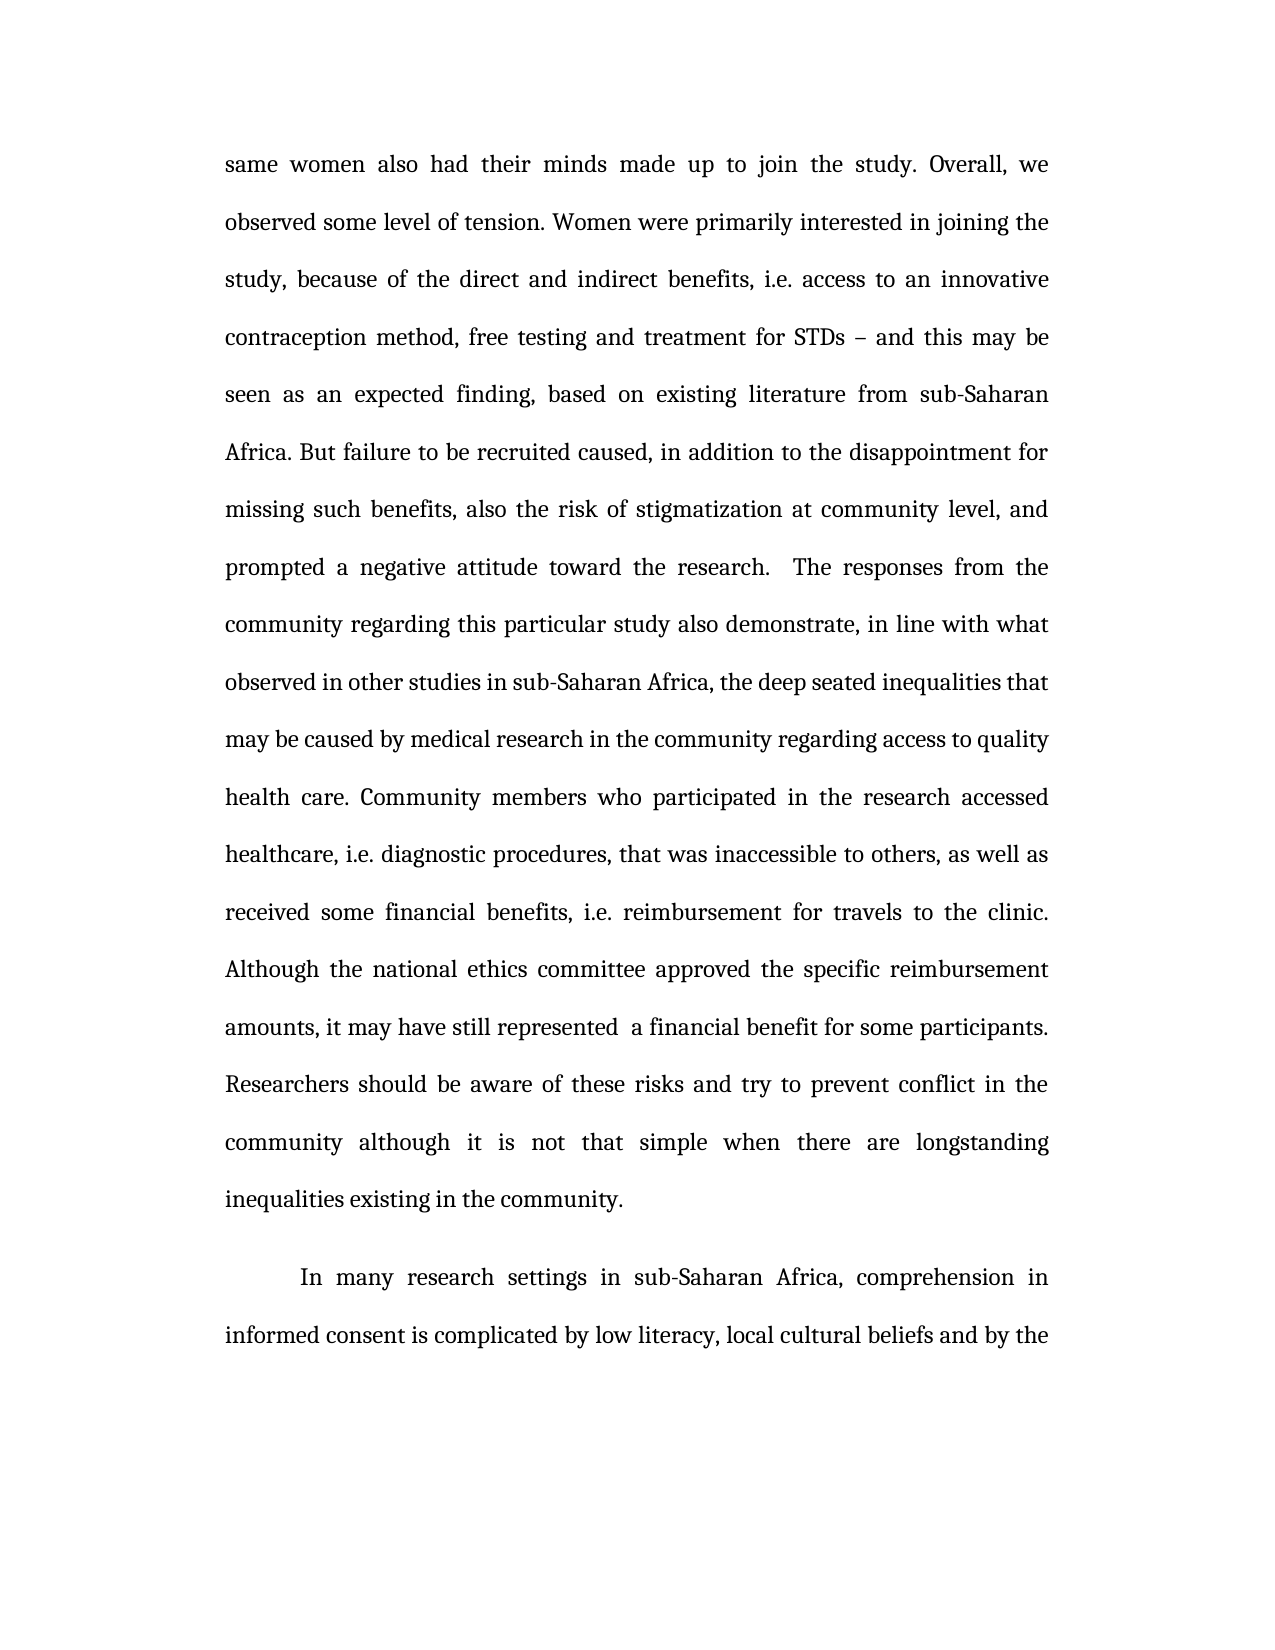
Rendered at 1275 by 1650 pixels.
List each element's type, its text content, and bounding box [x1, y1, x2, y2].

text One unintended consequence of the Ring Plus Study was the potential of HIV status disclosure, to community members through exclusion from the study. As a way to avoid potential health disclosures or health suspicions, women who did not meet all the inclusion criteria may have started spreading rumors in their communities about the study. If excluded participants, whether HIV positive or negative, were spreading rumors about the study to avoid being labeled HIV positive, this would be very different than community members fostering negative perceptions of research and the Rinda Ubuzima research site. Some women came to the study site to verify if the rumors were true but these same women also had their minds made up to join the study. Overall, we observed some level of tension. Women were primarily interested in joining the study, because of the direct and indirect benefits, i.e. access to an innovative contraception method, free testing and treatment for STDs – and this may be seen as an expected finding, based on existing literature from sub-Saharan Africa. But failure to be recruited caused, in addition to the disappointment for missing such benefits, also the risk of stigmatization at community level, and prompted a negative attitude toward the research. The responses from the community regarding this particular study also demonstrate, in line with what observed in other studies in sub-Saharan Africa, the deep seated inequalities that may be caused by medical research in the community regarding access to quality health care. Community members who participated in the research accessed healthcare, i.e. diagnostic procedures, that was inaccessible to others, as well as received some financial benefits, i.e. reimbursement for travels to the clinic. Although the national ethics committee approved the specific reimbursement amounts, it may have still represented a financial benefit for some participants. Researchers should be aware of these risks and try to prevent conflict in the community although it is not that simple when there are longstanding inequalities existing in the community. [225, 150, 1050, 1214]
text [225, 1263, 1050, 1349]
